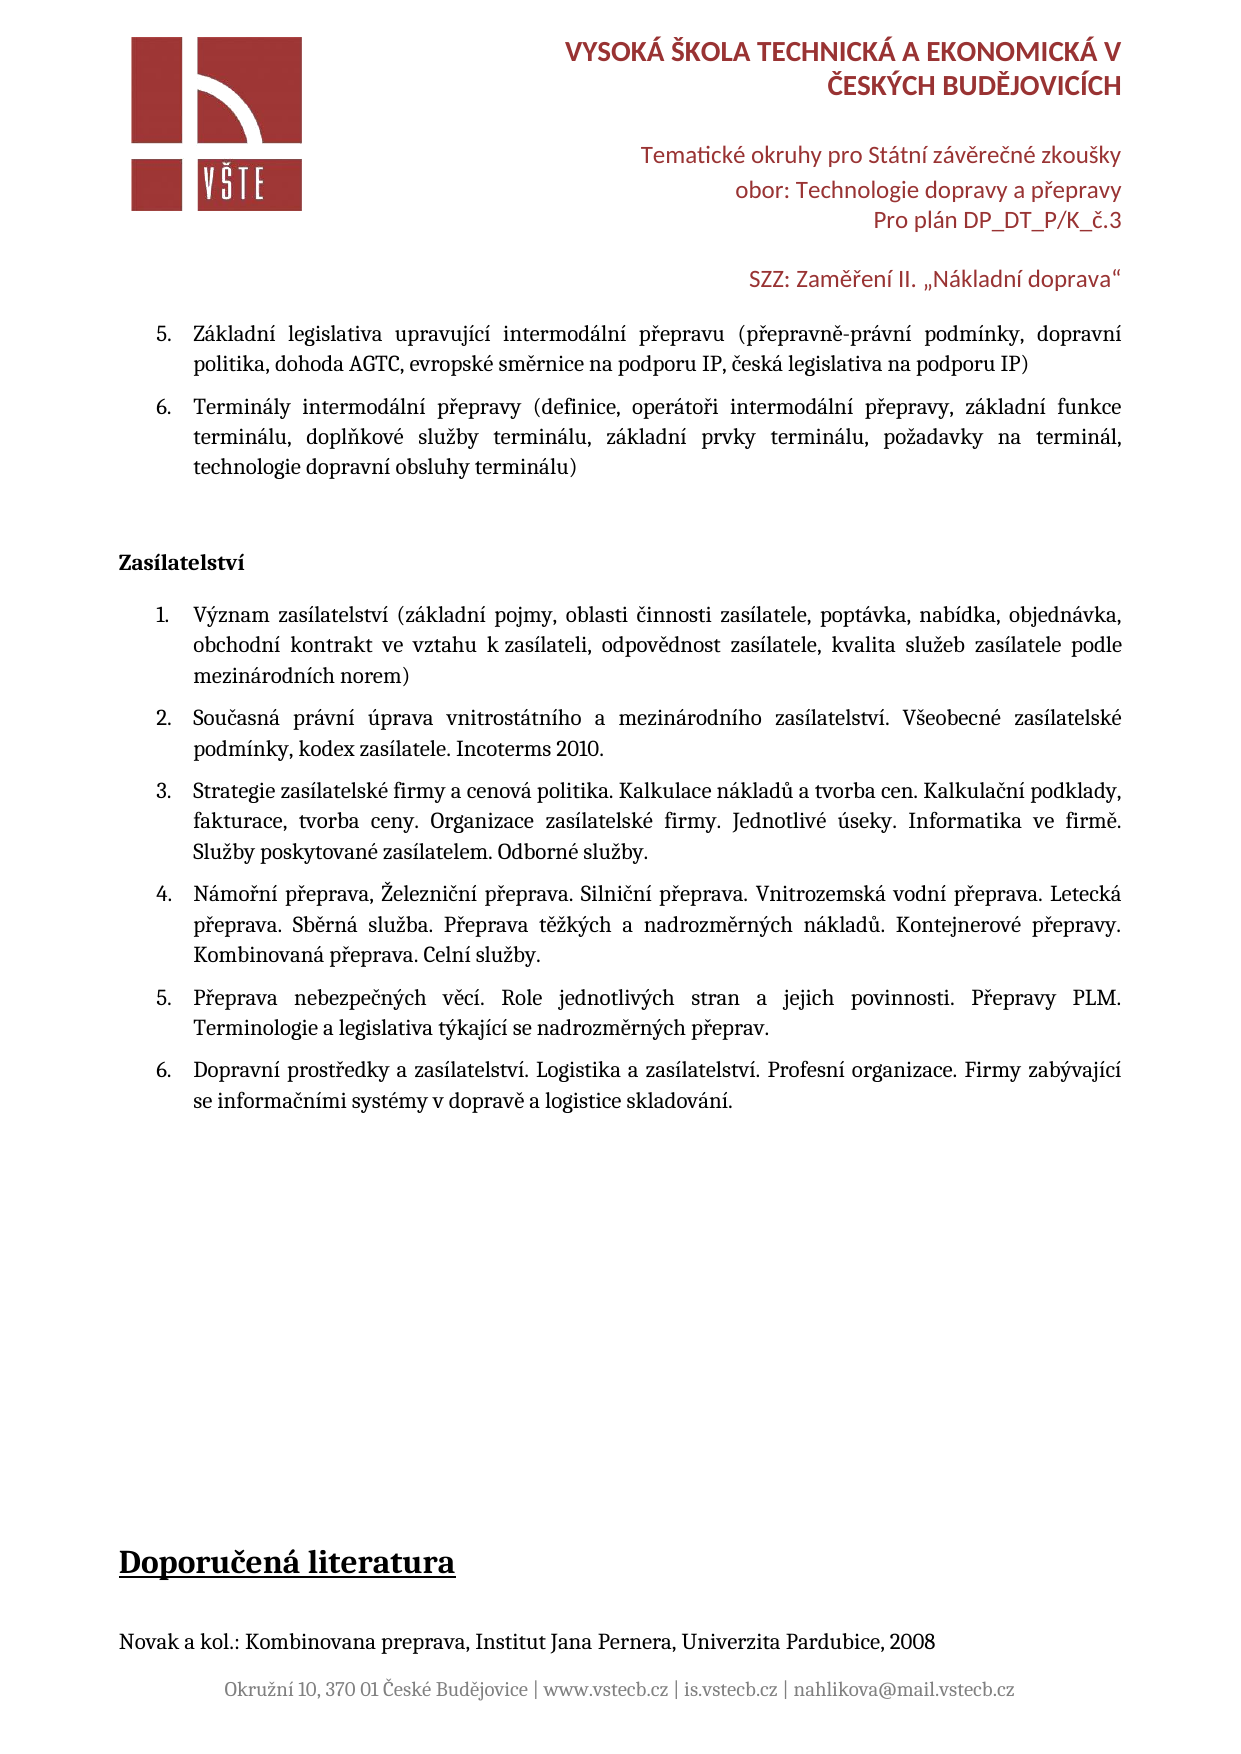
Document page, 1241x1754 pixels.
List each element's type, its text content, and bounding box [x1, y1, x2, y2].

text Doporučená literatura [119, 1544, 1123, 1582]
list Námořní přeprava, Železniční přeprava. Silniční přeprava. Vnitrozemská vodní přeprava. Letecká přeprava. Sběrná služba. Přeprava těžkých a nadrozměrných nákladů. Kontejnerové přepravy. Kombinovaná přeprava. Celní služby. [156, 881, 1123, 968]
list Základní legislativa upravující intermodální přepravu (přepravně-právní podmínky, dopravní politika, dohoda AGTC, evropské směrnice na podporu IP, česká legislativa na podporu IP) [156, 321, 1123, 377]
list Význam zasílatelství (základní pojmy, oblasti činnosti zasílatele, poptávka, nabídka, objednávka, obchodní kontrakt ve vztahu k zasílateli, odpovědnost zasílatele, kvalita služeb zasílatele podle mezinárodních norem) [156, 602, 1123, 689]
text Novak a kol.: Kombinovana preprava, Institut Jana Pernera, Univerzita Pardubice, 2008 [119, 1633, 1123, 1675]
list Terminály intermodální přepravy (definice, operátoři intermodální přepravy, základní funkce terminálu, doplňkové služby terminálu, základní prvky terminálu, požadavky na terminál, technologie dopravní obsluhy terminálu) [156, 393, 1123, 480]
list Přeprava nebezpečných věcí. Role jednotlivých stran a jejich povinnosti. Přepravy PLM. Terminologie a legislativa týkající se nadrozměrných přeprav. [156, 984, 1123, 1041]
list Dopravní prostředky a zasílatelství. Logistika a zasílatelství. Profesní organizace. Firmy zabývající se informačními systémy v dopravě a logistice skladování. [156, 1057, 1123, 1114]
picture [131, 37, 302, 211]
list Současná právní úprava vnitrostátního a mezinárodního zasílatelství. Všeobecné zasílatelské podmínky, kodex zasílatele. Incoterms 2010. [156, 705, 1123, 762]
text Zasílatelství [119, 549, 1123, 576]
list Strategie zasílatelské firmy a cenová politika. Kalkulace nákladů a tvorba cen. Kalkulační podklady, fakturace, tvorba ceny. Organizace zasílatelské firmy. Jednotlivé úseky. Informatika ve firmě. Služby poskytované zasílatelem. Odborné služby. [156, 778, 1123, 865]
